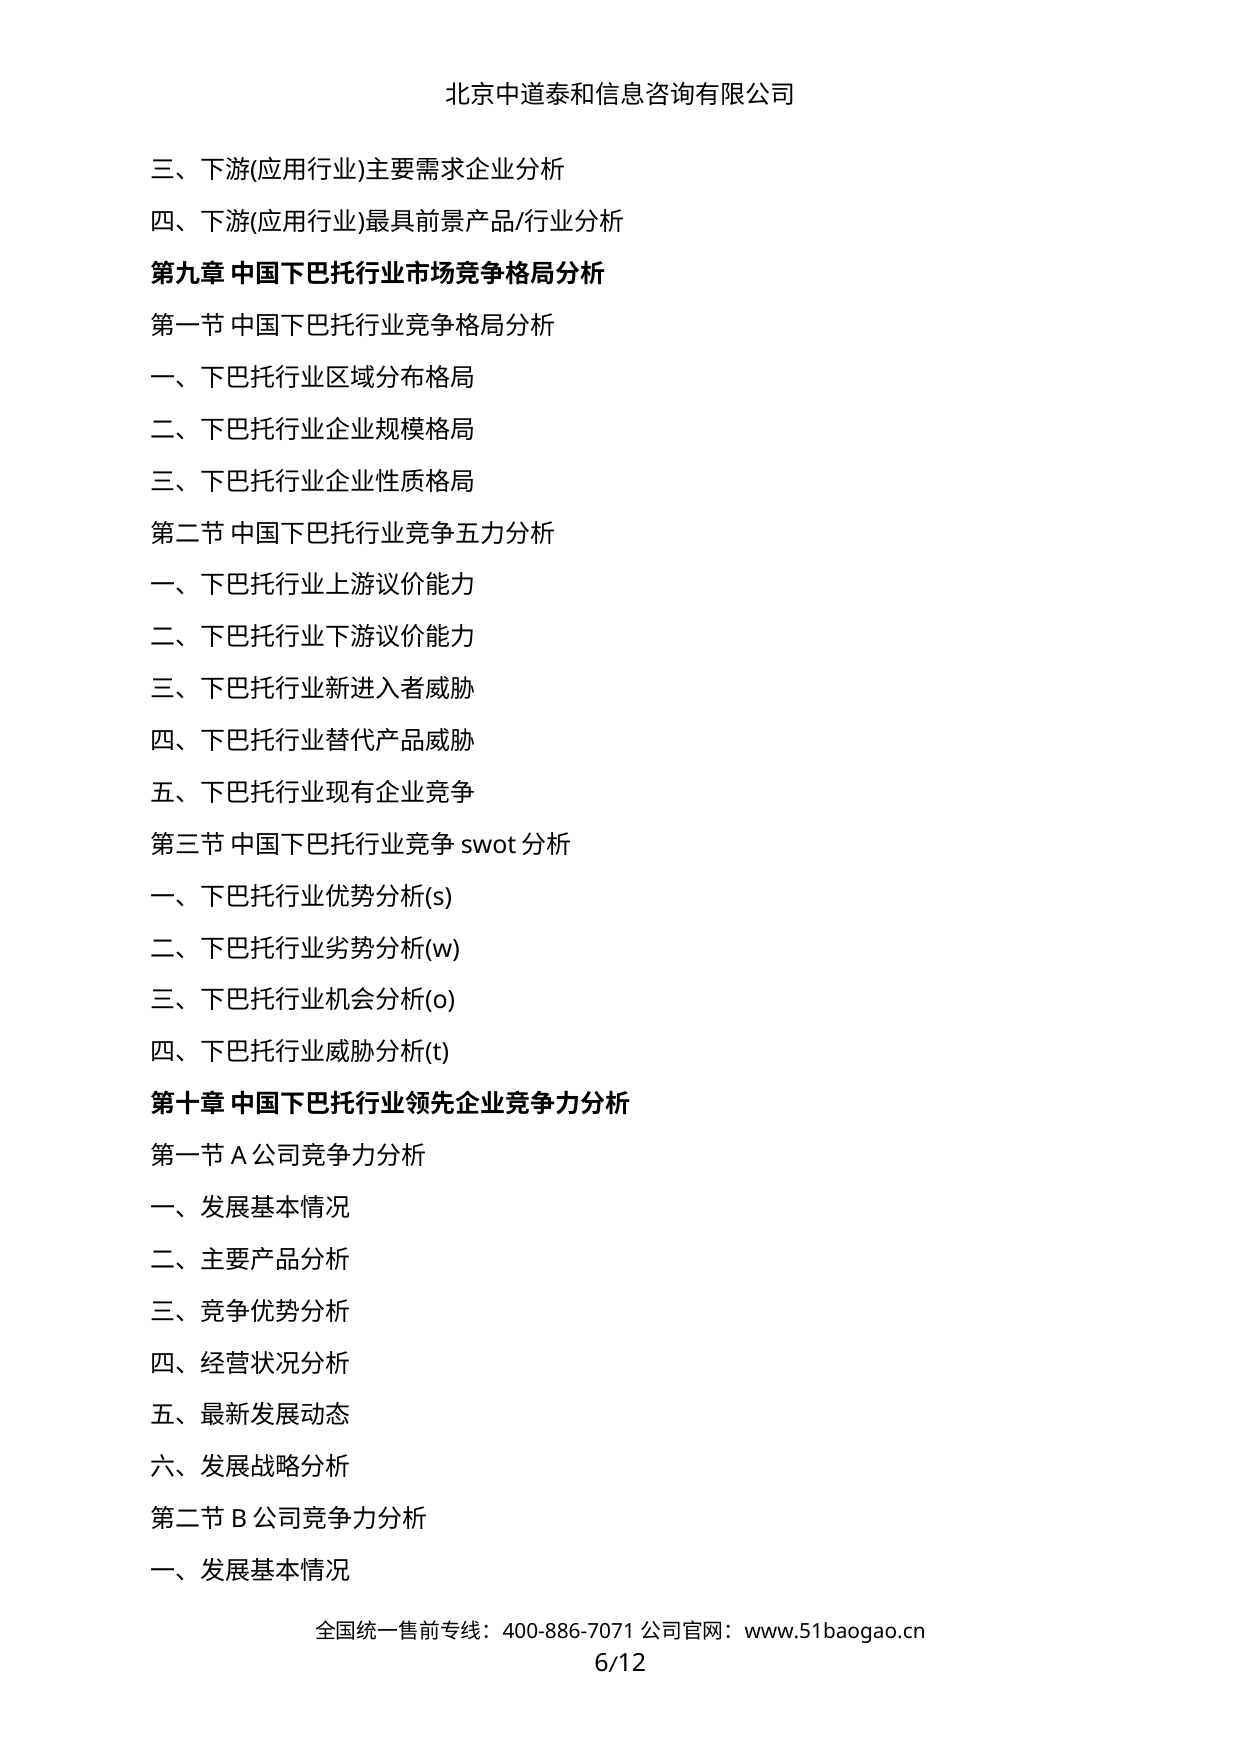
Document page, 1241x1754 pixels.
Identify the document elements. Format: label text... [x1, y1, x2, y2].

text 一、下巴托行业优势分析(s) [150, 876, 1090, 912]
text 二、下巴托行业企业规模格局 [150, 409, 1090, 446]
text 六、发展战略分析 [150, 1447, 1090, 1483]
text 四、下游(应用行业)最具前景产品/行业分析 [150, 202, 1090, 238]
text 第一节 A公司竞争力分析 [150, 1136, 1090, 1172]
text 第二节 B公司竞争力分析 [150, 1499, 1090, 1535]
text 第一节 中国下巴托行业竞争格局分析 [150, 306, 1090, 342]
text 二、主要产品分析 [150, 1239, 1090, 1276]
text 三、下巴托行业机会分析(o) [150, 980, 1090, 1016]
text 一、发展基本情况 [150, 1187, 1090, 1224]
text 一、下巴托行业上游议价能力 [150, 565, 1090, 601]
text 第十章 中国下巴托行业领先企业竞争力分析 [150, 1084, 1090, 1120]
text 一、下巴托行业区域分布格局 [150, 357, 1090, 394]
text 第九章 中国下巴托行业市场竞争格局分析 [150, 254, 1090, 290]
text 二、下巴托行业下游议价能力 [150, 617, 1090, 653]
text 一、发展基本情况 [150, 1551, 1090, 1587]
text 五、最新发展动态 [150, 1395, 1090, 1431]
text 五、下巴托行业现有企业竞争 [150, 772, 1090, 809]
text 三、下游(应用行业)主要需求企业分析 [150, 150, 1090, 186]
text 四、下巴托行业替代产品威胁 [150, 721, 1090, 757]
text 三、下巴托行业新进入者威胁 [150, 669, 1090, 705]
text 三、下巴托行业企业性质格局 [150, 461, 1090, 497]
text 三、竞争优势分析 [150, 1291, 1090, 1327]
text 四、经营状况分析 [150, 1343, 1090, 1379]
text 第三节 中国下巴托行业竞争swot分析 [150, 824, 1090, 861]
text 第二节 中国下巴托行业竞争五力分析 [150, 513, 1090, 549]
text 二、下巴托行业劣势分析(w) [150, 928, 1090, 964]
text 四、下巴托行业威胁分析(t) [150, 1032, 1090, 1068]
